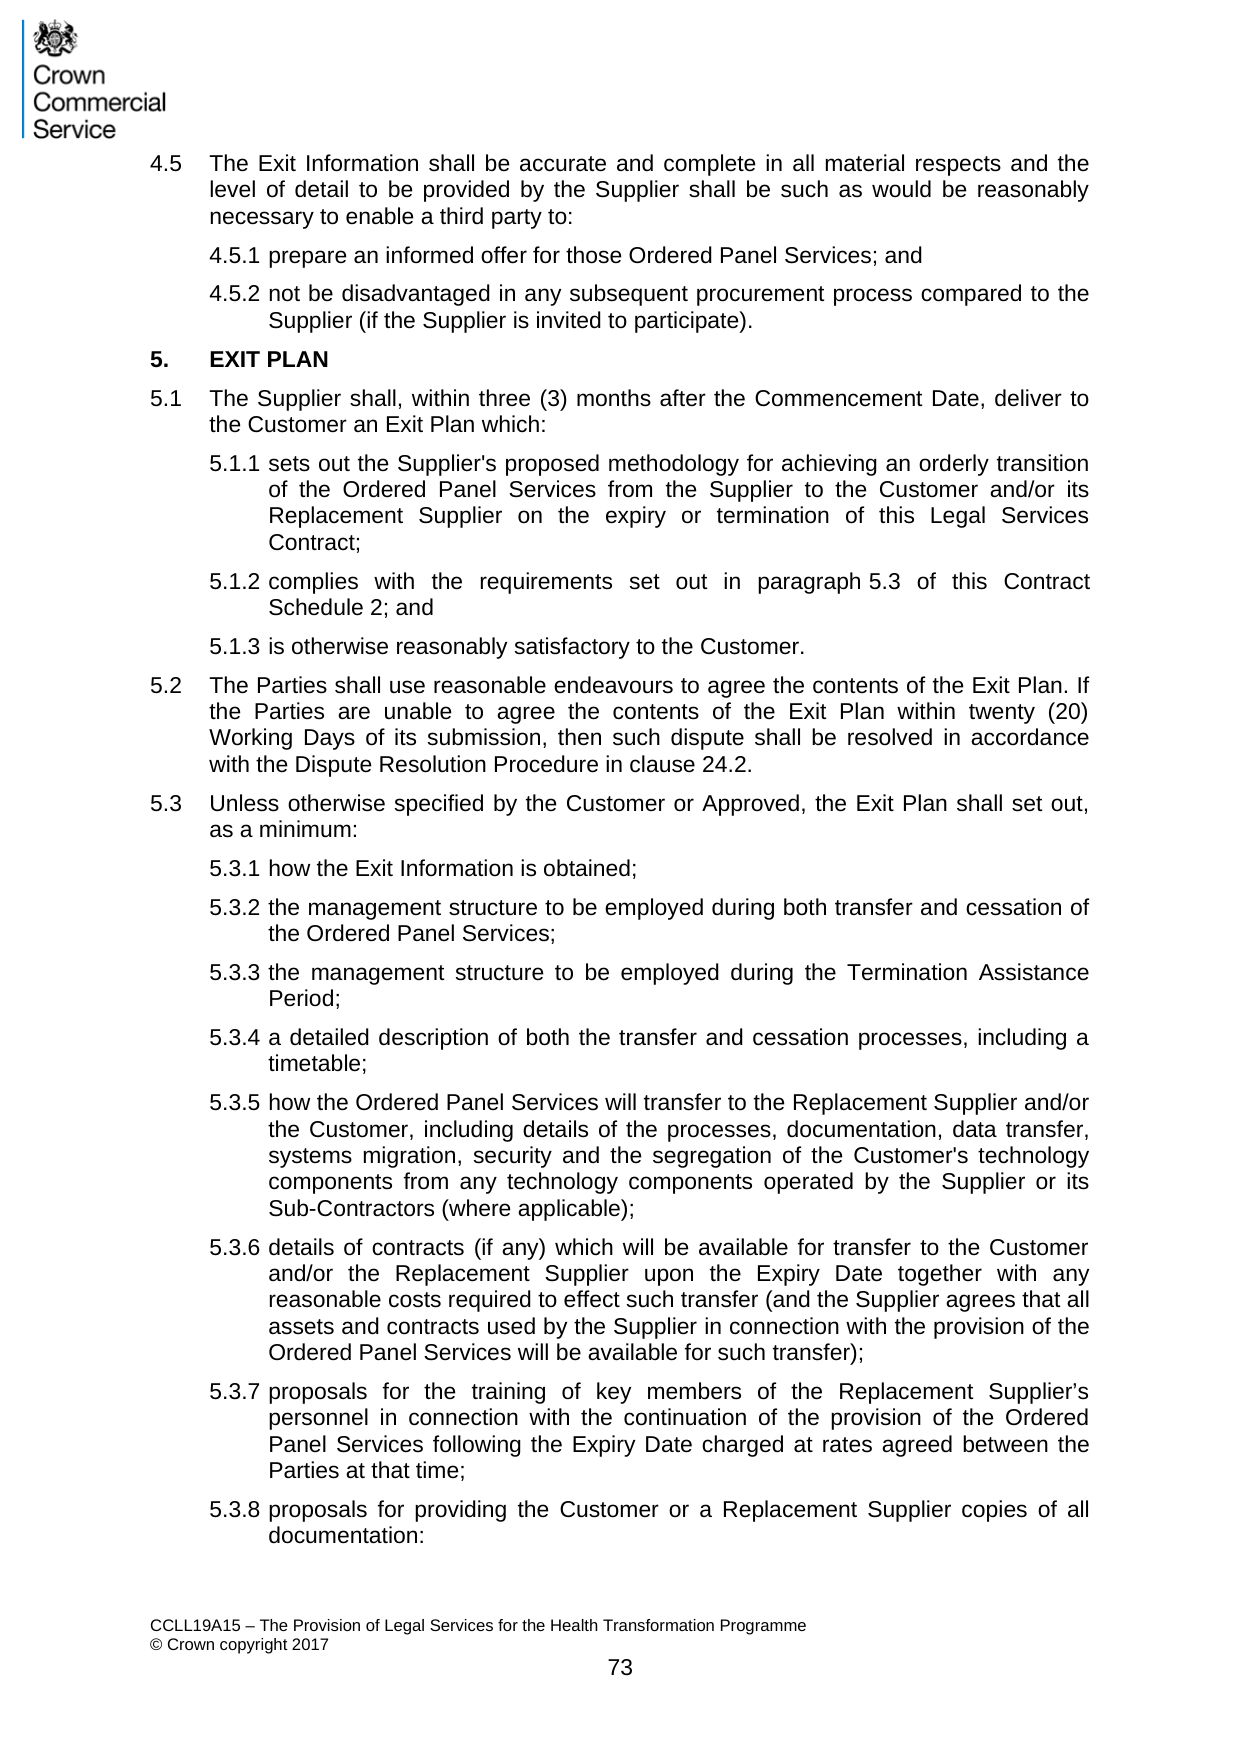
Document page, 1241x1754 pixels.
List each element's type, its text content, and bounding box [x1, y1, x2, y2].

text The Exit Information shall be accurate and complete in all material respects and the level of detail to be provided by the Supplier shall be such as would be reasonably necessary to enable a third party to: [150, 150, 1090, 229]
text sets out the Supplier's proposed methodology for achieving an orderly transition of the Ordered Panel Services from the Supplier to the Customer and/or its Replacement Supplier on the expiry or termination of this Legal Services Contract; [209, 450, 1090, 555]
text details of contracts (if any) which will be available for transfer to the Customer and/or the Replacement Supplier upon the Expiry Date together with any reasonable costs required to effect such transfer (and the Supplier agrees that all assets and contracts used by the Supplier in connection with the provision of the Ordered Panel Services will be available for such transfer); [209, 1233, 1090, 1365]
text complies with the requirements set out in paragraph 5.3 of this Contract Schedule 2; and [209, 568, 1090, 620]
subtitle EXIT PLAN [150, 346, 1090, 372]
text how the Exit Information is obtained; [209, 855, 1090, 881]
text The Supplier shall, within three (3) months after the Commencement Date, deliver to the Customer an Exit Plan which: [150, 384, 1090, 437]
text the management structure to be employed during both transfer and cessation of the Ordered Panel Services; [209, 894, 1090, 946]
text proposals for the training of key members of the Replacement Supplier’s personnel in connection with the continuation of the provision of the Ordered Panel Services following the Expiry Date charged at rates agreed between the Parties at that time; [209, 1378, 1090, 1483]
text how the Ordered Panel Services will transfer to the Replacement Supplier and/or the Customer, including details of the processes, documentation, data transfer, systems migration, security and the segregation of the Customer's technology components from any technology components operated by the Supplier or its Sub-Contractors (where applicable); [209, 1089, 1090, 1221]
text is otherwise reasonably satisfactory to the Customer. [209, 633, 1090, 659]
text not be disadvantaged in any subsequent procurement process compared to the Supplier (if the Supplier is invited to participate). [209, 280, 1090, 333]
text Unless otherwise specified by the Customer or Approved, the Exit Plan shall set out, as a minimum: [150, 789, 1090, 842]
text prepare an informed offer for those Ordered Panel Services; and [209, 242, 1090, 268]
text The Parties shall use reasonable endeavours to agree the contents of the Exit Plan. If the Parties are unable to agree the contents of the Exit Plan within twenty (20) Working Days of its submission, then such dispute shall be resolved in accordance with the Dispute Resolution Procedure in clause 24.2. [150, 672, 1090, 777]
text a detailed description of both the transfer and cessation processes, including a timetable; [209, 1024, 1090, 1077]
picture [21, 19, 166, 139]
text proposals for providing the Customer or a Replacement Supplier copies of all documentation: [209, 1496, 1090, 1548]
text the management structure to be employed during the Termination Assistance Period; [209, 959, 1090, 1012]
